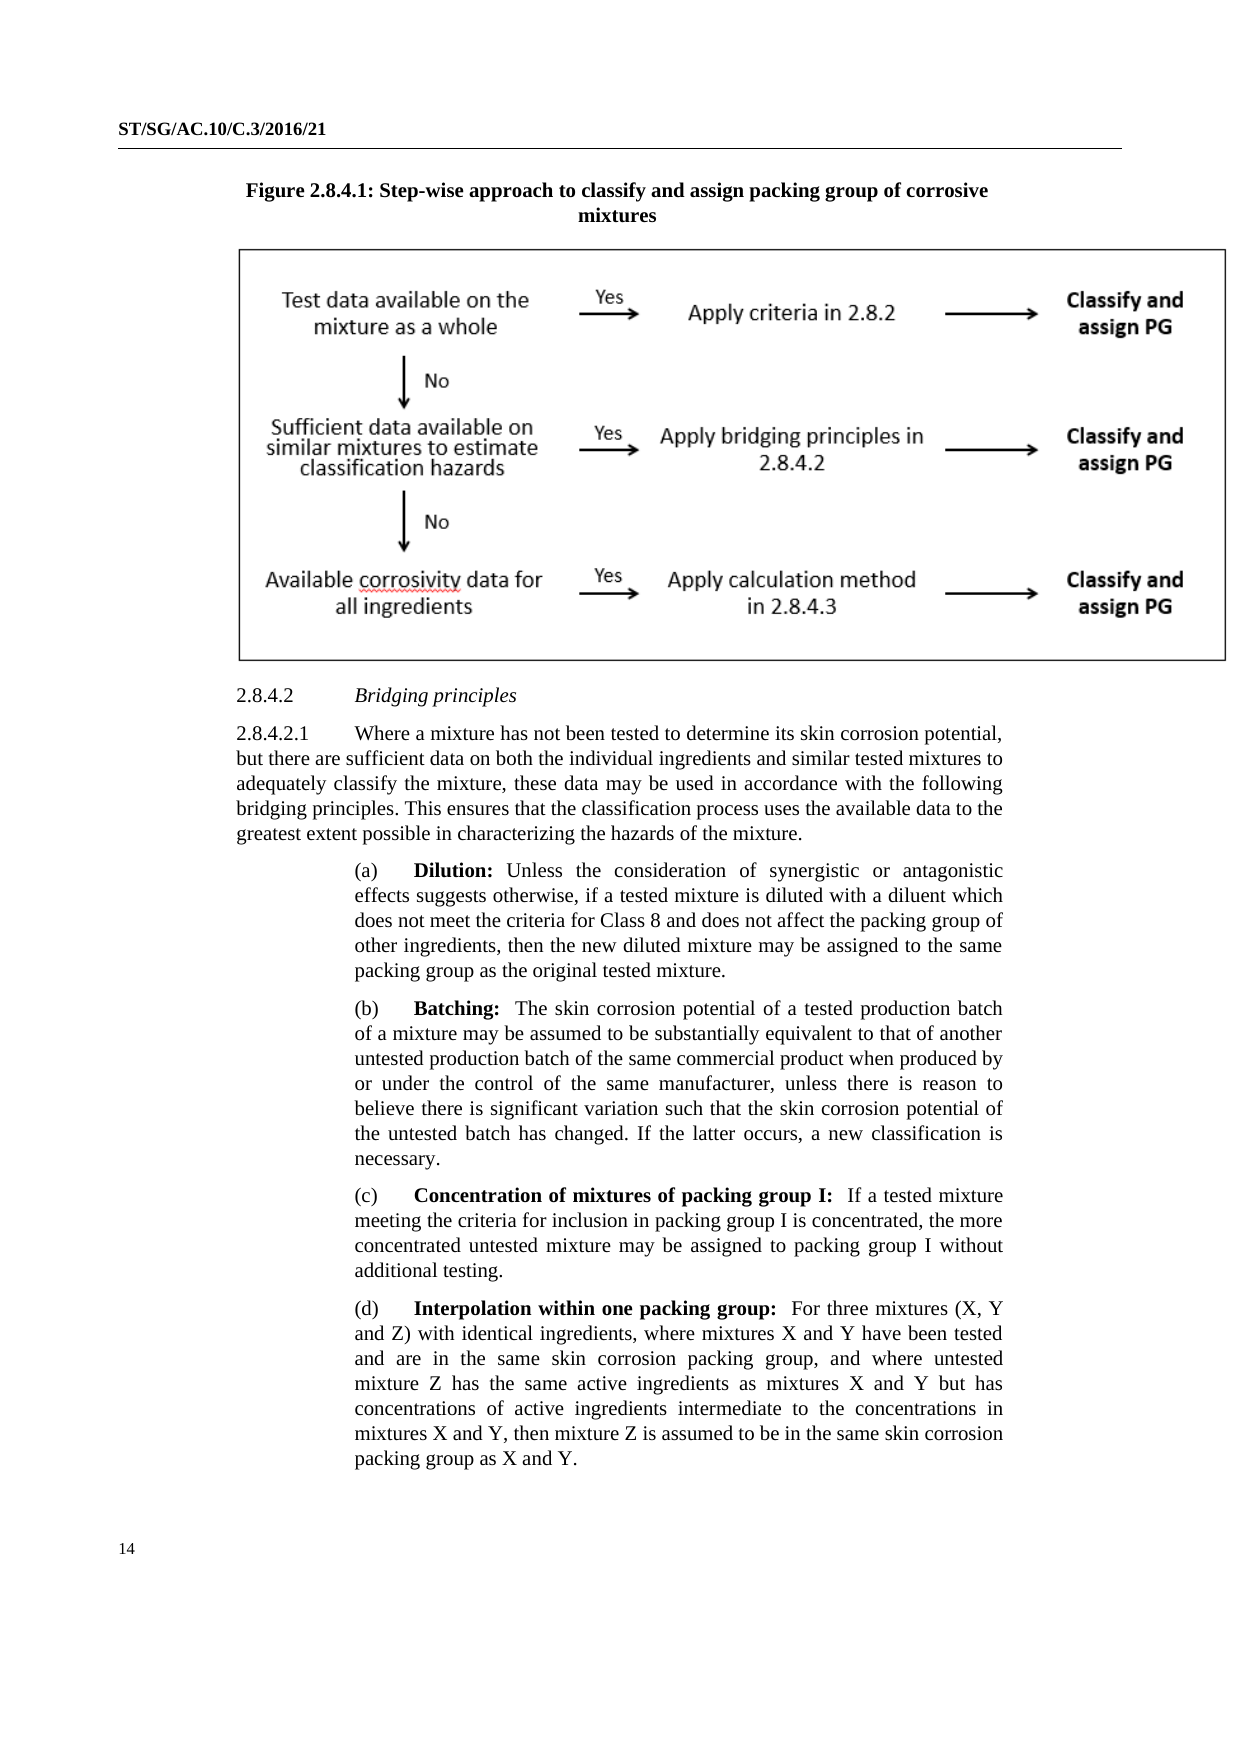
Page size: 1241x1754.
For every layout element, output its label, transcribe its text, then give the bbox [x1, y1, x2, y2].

text (c) Concentration of mixtures of packing group I: If a tested mixture meeting the criteria for inclusion in packing group I is concentrated, the more concentrated untested mixture may be assigned to packing group I without additional testing. [354, 1182, 1004, 1282]
text (b) Batching: The skin corrosion potential of a tested production batch of a mixture may be assumed to be substantially equivalent to that of another untested production batch of the same commercial product when produced by or under the control of the same manufacturer, unless there is reason to believe there is significant variation such that the skin corrosion potential of the untested batch has changed. If the latter occurs, a new classification is necessary. [354, 995, 1004, 1170]
picture [230, 239, 1235, 670]
text (a) Dilution: Unless the consideration of synergistic or antagonistic effects suggests otherwise, if a tested mixture is diluted with a diluent which does not meet the criteria for Class 8 and does not affect the packing group of other ingredients, then the new diluted mixture may be assigned to the same packing group as the original tested mixture. [354, 857, 1004, 982]
text 2.8.4.2.1 Where a mixture has not been tested to determine its skin corrosion potential, but there are sufficient data on both the individual ingredients and similar tested mixtures to adequately classify the mixture, these data may be used in accordance with the following bridging principles. This ensures that the classification process uses the available data to the greatest extent possible in characterizing the hazards of the mixture. [236, 720, 1004, 845]
text (d) Interpolation within one packing group: For three mixtures (X, Y and Z) with identical ingredients, where mixtures X and Y have been tested and are in the same skin corrosion packing group, and where untested mixture Z has the same active ingredients as mixtures X and Y but has concentrations of active ingredients intermediate to the concentrations in mixtures X and Y, then mixture Z is assumed to be in the same skin corrosion packing group as X and Y. [354, 1295, 1004, 1470]
text Figure 2.8.4.1: Step-wise approach to classify and assign packing group of corrosive mixtures [230, 177, 1004, 227]
text 2.8.4.2 Bridging principles [236, 682, 1004, 707]
